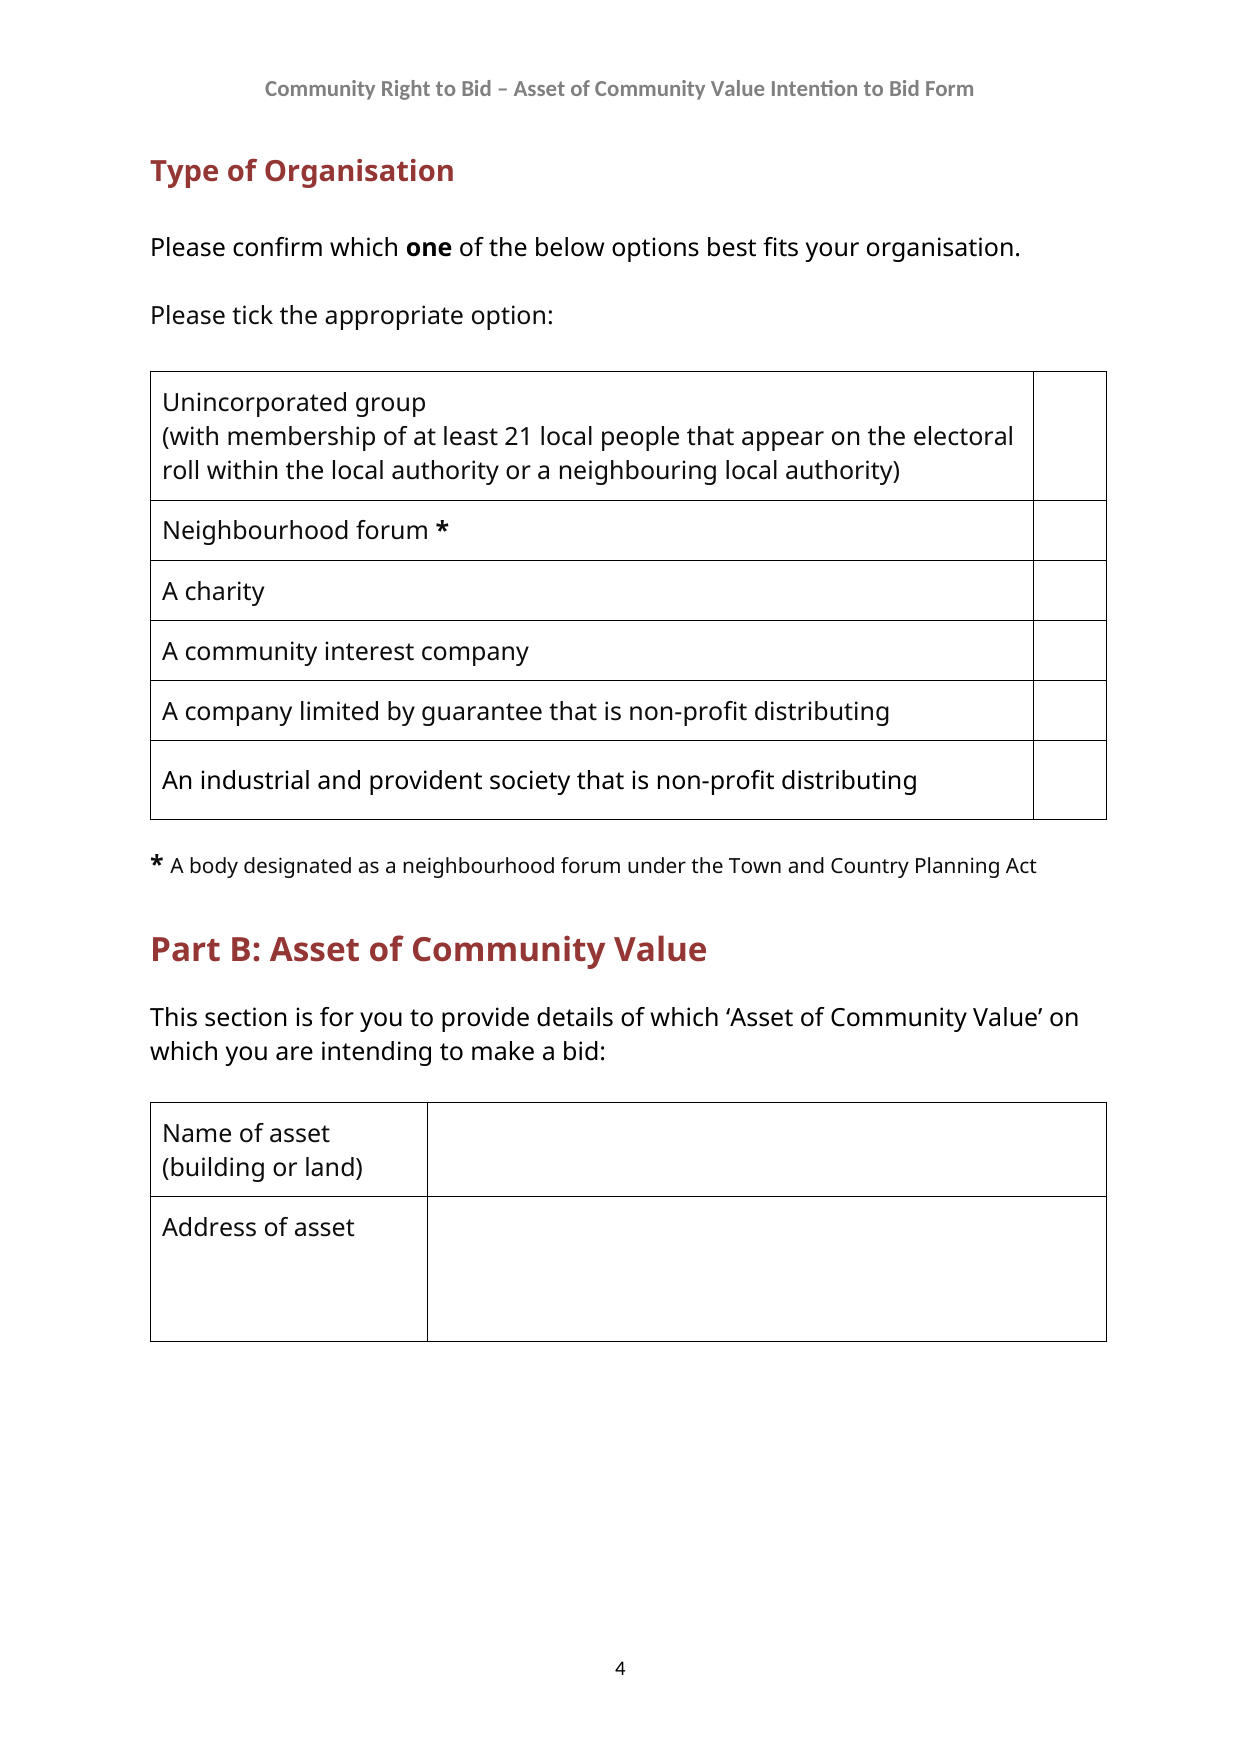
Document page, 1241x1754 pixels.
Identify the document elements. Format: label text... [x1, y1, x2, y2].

table_cell An industrial and provident society that is non-profit distributing [151, 741, 1033, 819]
table_cell [1034, 501, 1106, 559]
text This section is for you to provide details of which ‘Asset of Community Value’ on which you are intending to make a bid: [150, 1000, 1090, 1068]
table_header Unincorporated group (with membership of at least 21 local people that appear on the electoral roll within the local authority or a neighbouring local authority) [151, 372, 1033, 499]
table_cell [1034, 621, 1106, 680]
text * A body designated as a neighbourhood forum under the Town and Country Planning Act [150, 846, 1090, 880]
text Part B: Asset of Community Value [150, 926, 1090, 971]
table_cell Neighbourhood forum * [151, 501, 1033, 559]
table_cell A charity [151, 561, 1033, 620]
table_header [1034, 372, 1106, 499]
table_cell [1034, 561, 1106, 620]
table_header Name of asset (building or land) [151, 1103, 427, 1196]
table_cell Address of asset [151, 1197, 427, 1341]
table_cell [428, 1197, 1106, 1341]
text Please tick the appropriate option: [150, 297, 1090, 332]
text Type of Organisation [150, 150, 1090, 190]
table_cell [1034, 741, 1106, 819]
table_header [428, 1103, 1106, 1196]
table_cell A community interest company [151, 621, 1033, 680]
text Please confirm which one of the below options best fits your organisation. [150, 229, 1090, 263]
table_cell [1034, 681, 1106, 740]
table_cell A company limited by guarantee that is non-profit distributing [151, 681, 1033, 740]
